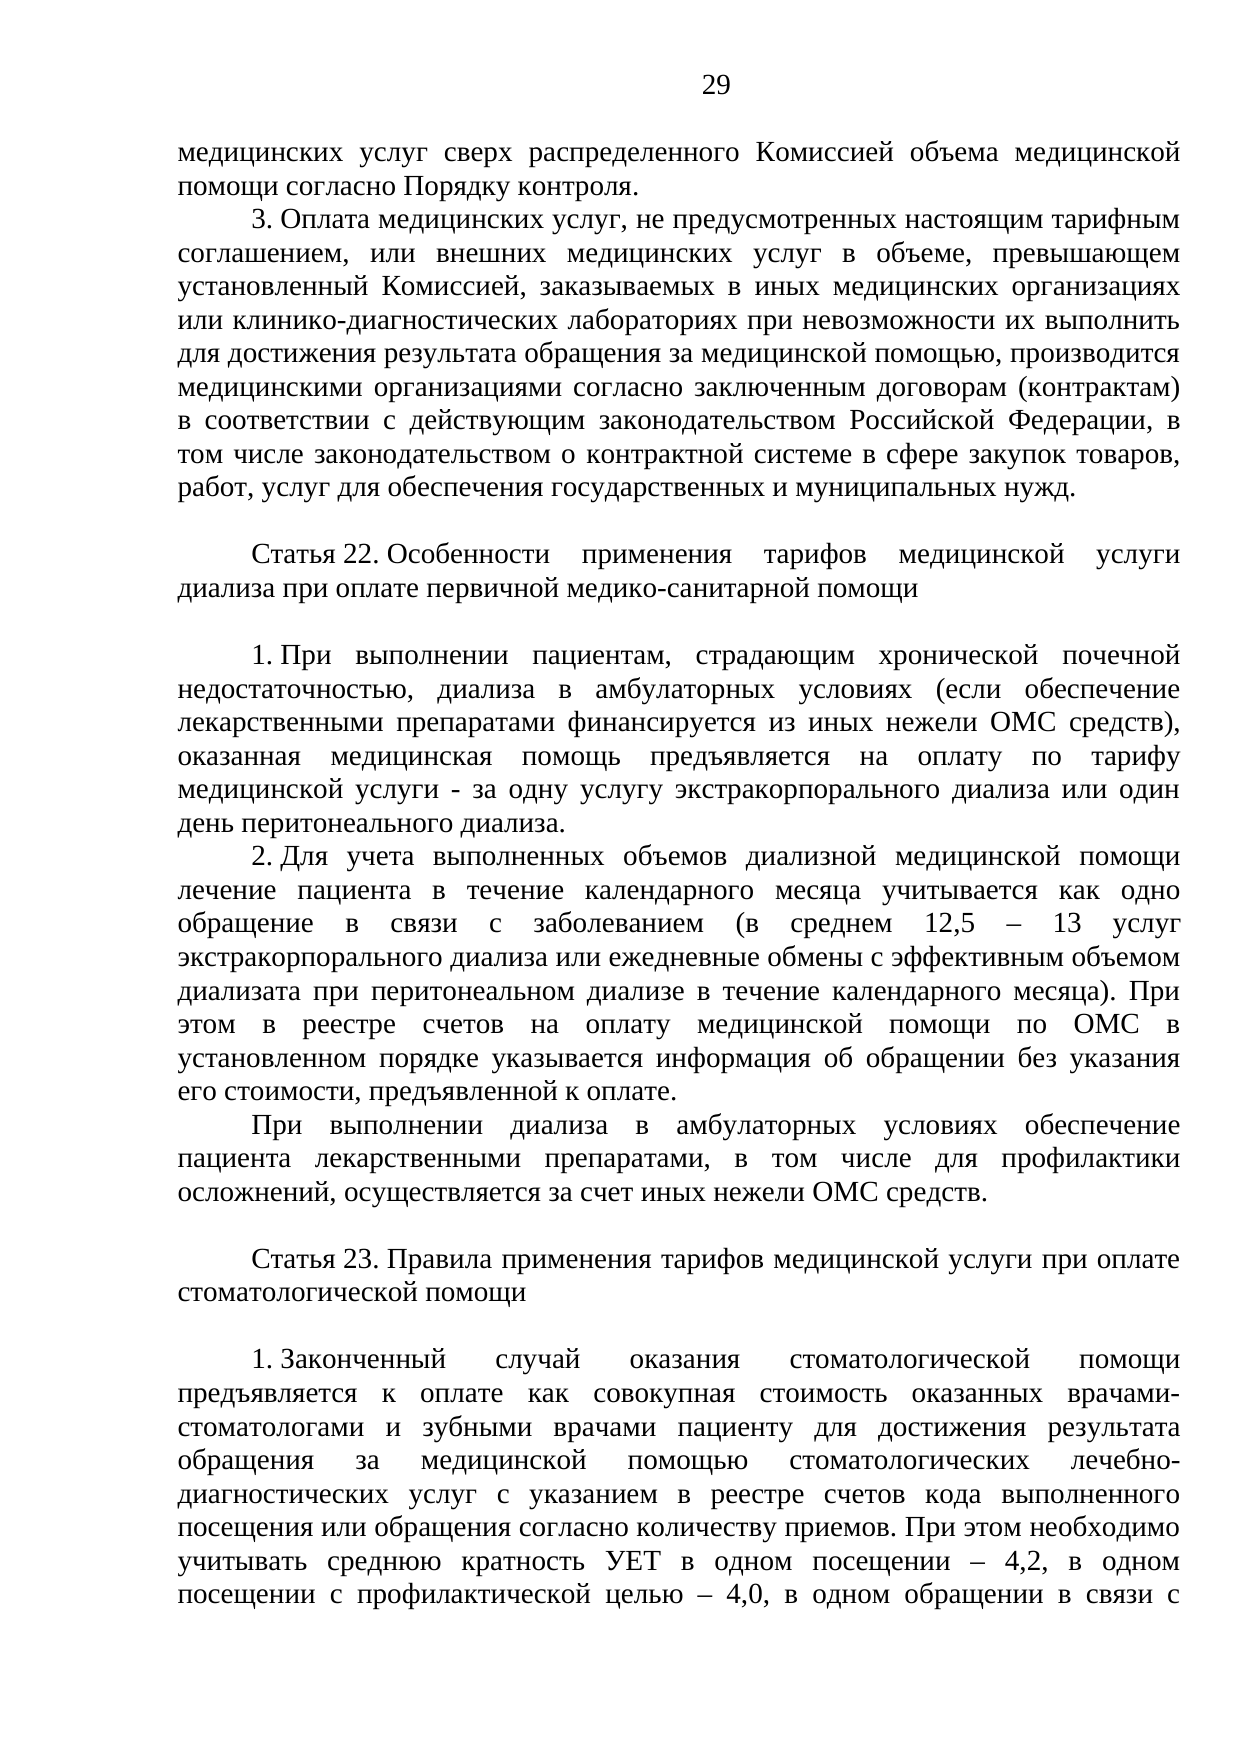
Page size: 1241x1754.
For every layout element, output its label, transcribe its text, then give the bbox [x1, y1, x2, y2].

text 3. Оплата медицинских услуг, не предусмотренных настоящим тарифным соглашением, или внешних медицинских услуг в объеме, превышающем установленный Комиссией, заказываемых в иных медицинских организациях или клинико-диагностических лабораториях при невозможности их выполнить для достижения результата обращения за медицинской помощью, производится медицинскими организациями согласно заключенным договорам (контрактам) в соответствии с действующим законодательством Российской Федерации, в том числе законодательством о контрактной системе в сфере закупок товаров, работ, услуг для обеспечения государственных и муниципальных нужд. [177, 201, 1181, 503]
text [177, 134, 1181, 201]
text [177, 1342, 1181, 1610]
text Статья 23. Правила применения тарифов медицинской услуги при оплате стоматологической помощи [177, 1241, 1181, 1308]
text При выполнении диализа в амбулаторных условиях обеспечение пациента лекарственными препаратами, в том числе для профилактики осложнений, осуществляется за счет иных нежели ОМС средств. [177, 1107, 1181, 1207]
text Статья 22. Особенности применения тарифов медицинской услуги диализа при оплате первичной медико-санитарной помощи [177, 537, 1181, 604]
text 2. Для учета выполненных объемов диализной медицинской помощи лечение пациента в течение календарного месяца учитывается как одно обращение в связи с заболеванием (в среднем 12,5 – 13 услуг экстракорпорального диализа или ежедневные обмены с эффективным объемом диализата при перитонеальном диализе в течение календарного месяца). При этом в реестре счетов на оплату медицинской помощи по ОМС в установленном порядке указывается информация об обращении без указания его стоимости, предъявленной к оплате. [177, 838, 1181, 1107]
text 1. При выполнении пациентам, страдающим хронической почечной недостаточностью, диализа в амбулаторных условиях (если обеспечение лекарственными препаратами финансируется из иных нежели ОМС средств), оказанная медицинская помощь предъявляется на оплату по тарифу медицинской услуги - за одну услугу экстракорпорального диализа или один день перитонеального диализа. [177, 637, 1181, 838]
